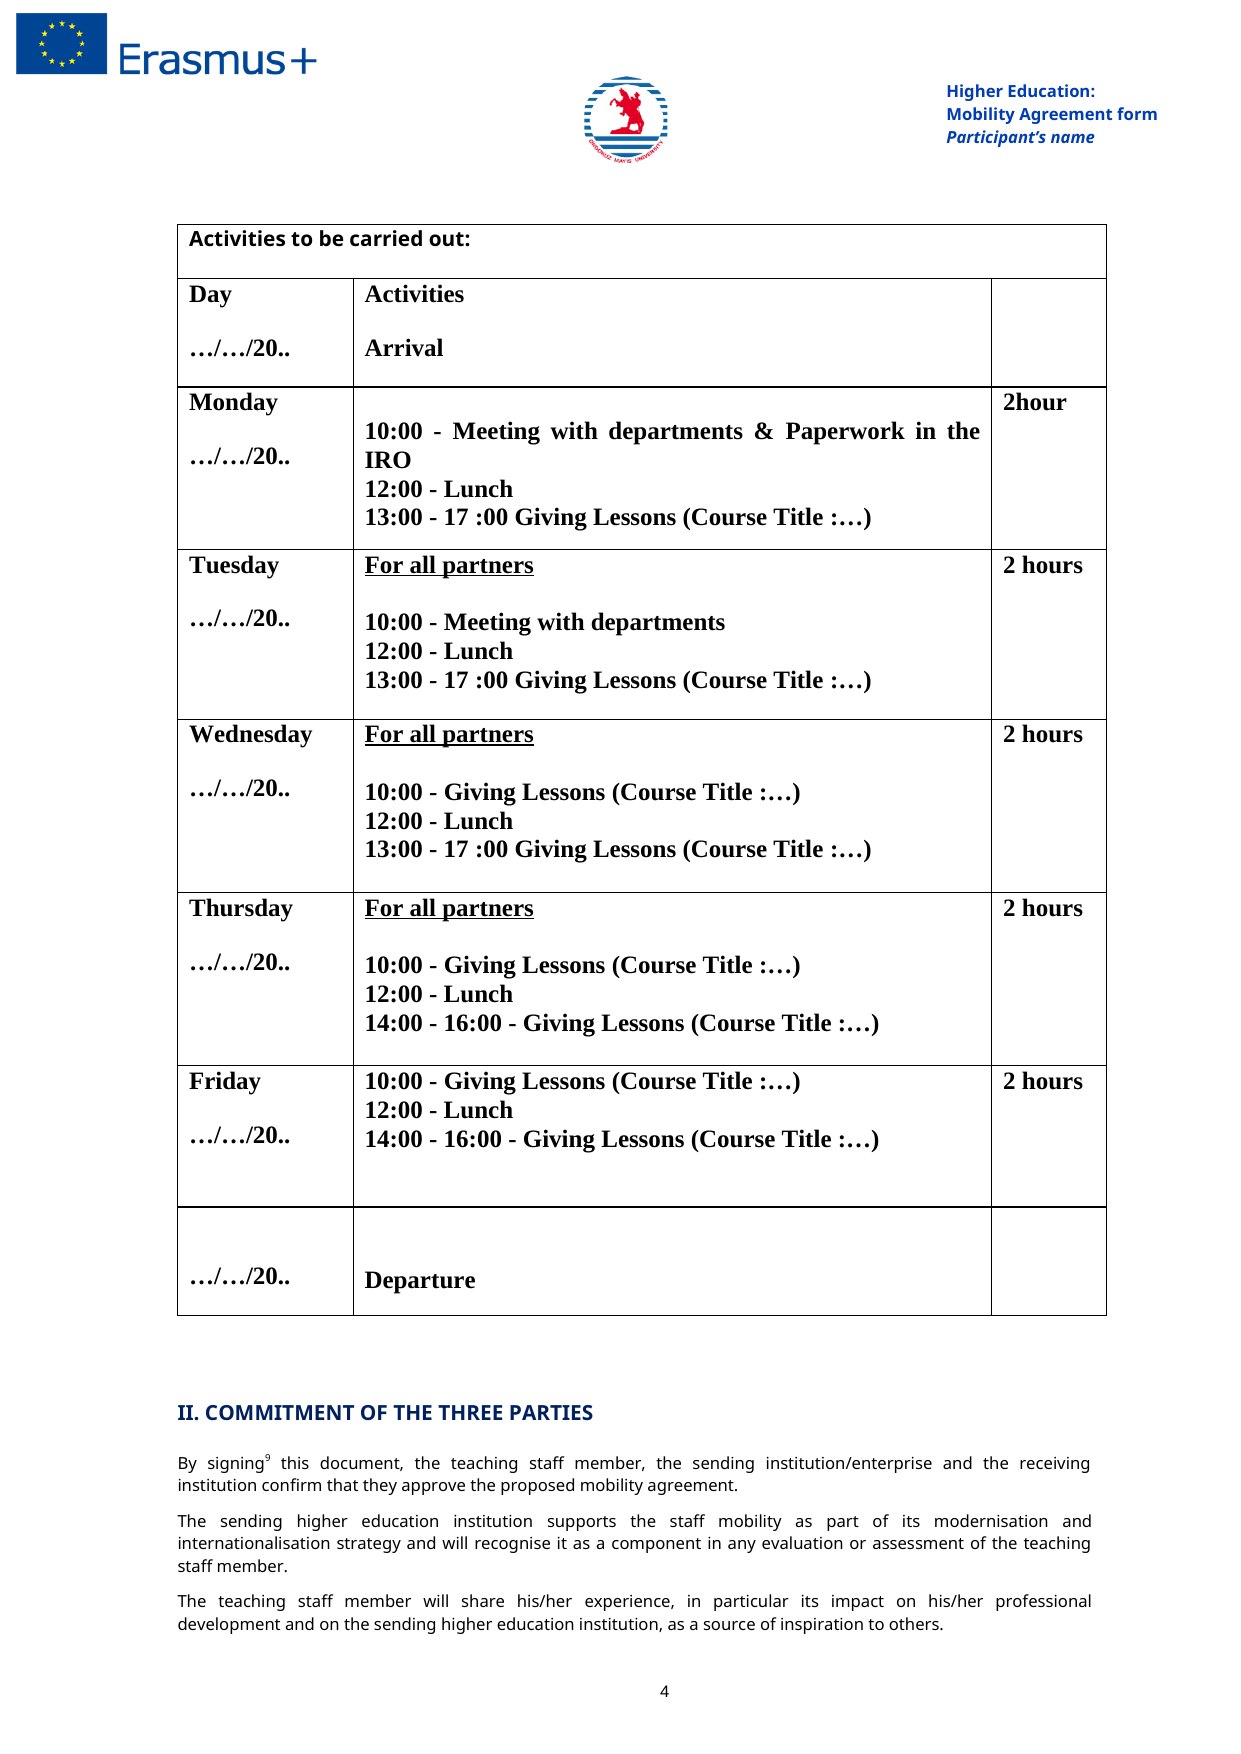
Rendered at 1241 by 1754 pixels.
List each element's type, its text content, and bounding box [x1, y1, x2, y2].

picture [582, 76, 667, 161]
text By signing this document, the teaching staff member, the sending institution/enterprise and the receiving institution confirm that they approve the proposed mobility agreement. [177, 1451, 1092, 1497]
table_cell For all partners 10:00 - Giving Lessons (Course Title :…) 12:00 - Lunch 13:00 - 17 :00 Giving Lessons (Course Title :…) [354, 720, 991, 892]
table_cell Friday …/…/20.. [178, 1066, 353, 1206]
text II. COMMITMENT OF THE THREE PARTIES [177, 1369, 1092, 1426]
table_cell 10:00 - Meeting with departments & Paperwork in the IRO 12:00 - Lunch 13:00 - 17 :00 Giving Lessons (Course Title :…) [354, 388, 991, 549]
table_cell 2 hours [992, 1066, 1106, 1206]
table_cell 10:00 - Giving Lessons (Course Title :…) 12:00 - Lunch 14:00 - 16:00 - Giving Lessons (Course Title :…) [354, 1066, 991, 1206]
table_cell [992, 1208, 1106, 1315]
table_cell Departure [354, 1208, 991, 1315]
table_cell Tuesday …/…/20.. [178, 550, 353, 718]
text The sending higher education institution supports the staff mobility as part of its modernisation and internationalisation strategy and will recognise it as a component in any evaluation or assessment of the teaching staff member. [177, 1509, 1092, 1577]
table_cell 2 hours [992, 720, 1106, 892]
table_cell Wednesday …/…/20.. [178, 720, 353, 892]
table_cell [992, 279, 1106, 386]
table_cell 2hour [992, 388, 1106, 549]
table_cell For all partners 10:00 - Meeting with departments 12:00 - Lunch 13:00 - 17 :00 Giving Lessons (Course Title :…) [354, 550, 991, 718]
table_cell For all partners 10:00 - Giving Lessons (Course Title :…) 12:00 - Lunch 14:00 - 16:00 - Giving Lessons (Course Title :…) [354, 893, 991, 1065]
table_cell Activities Arrival [354, 279, 991, 386]
table_header Activities to be carried out: [178, 225, 1106, 278]
text The teaching staff member will share his/her experience, in particular its impact on his/her professional development and on the sending higher education institution, as a source of inspiration to others. [177, 1590, 1092, 1635]
table_cell 2 hours [992, 550, 1106, 718]
table_cell …/…/20.. [178, 1208, 353, 1315]
picture [16, 13, 317, 75]
table_cell Day …/…/20.. [178, 279, 353, 386]
table_cell Monday …/…/20.. [178, 388, 353, 549]
table_cell Thursday …/…/20.. [178, 893, 353, 1065]
table_cell 2 hours [992, 893, 1106, 1065]
